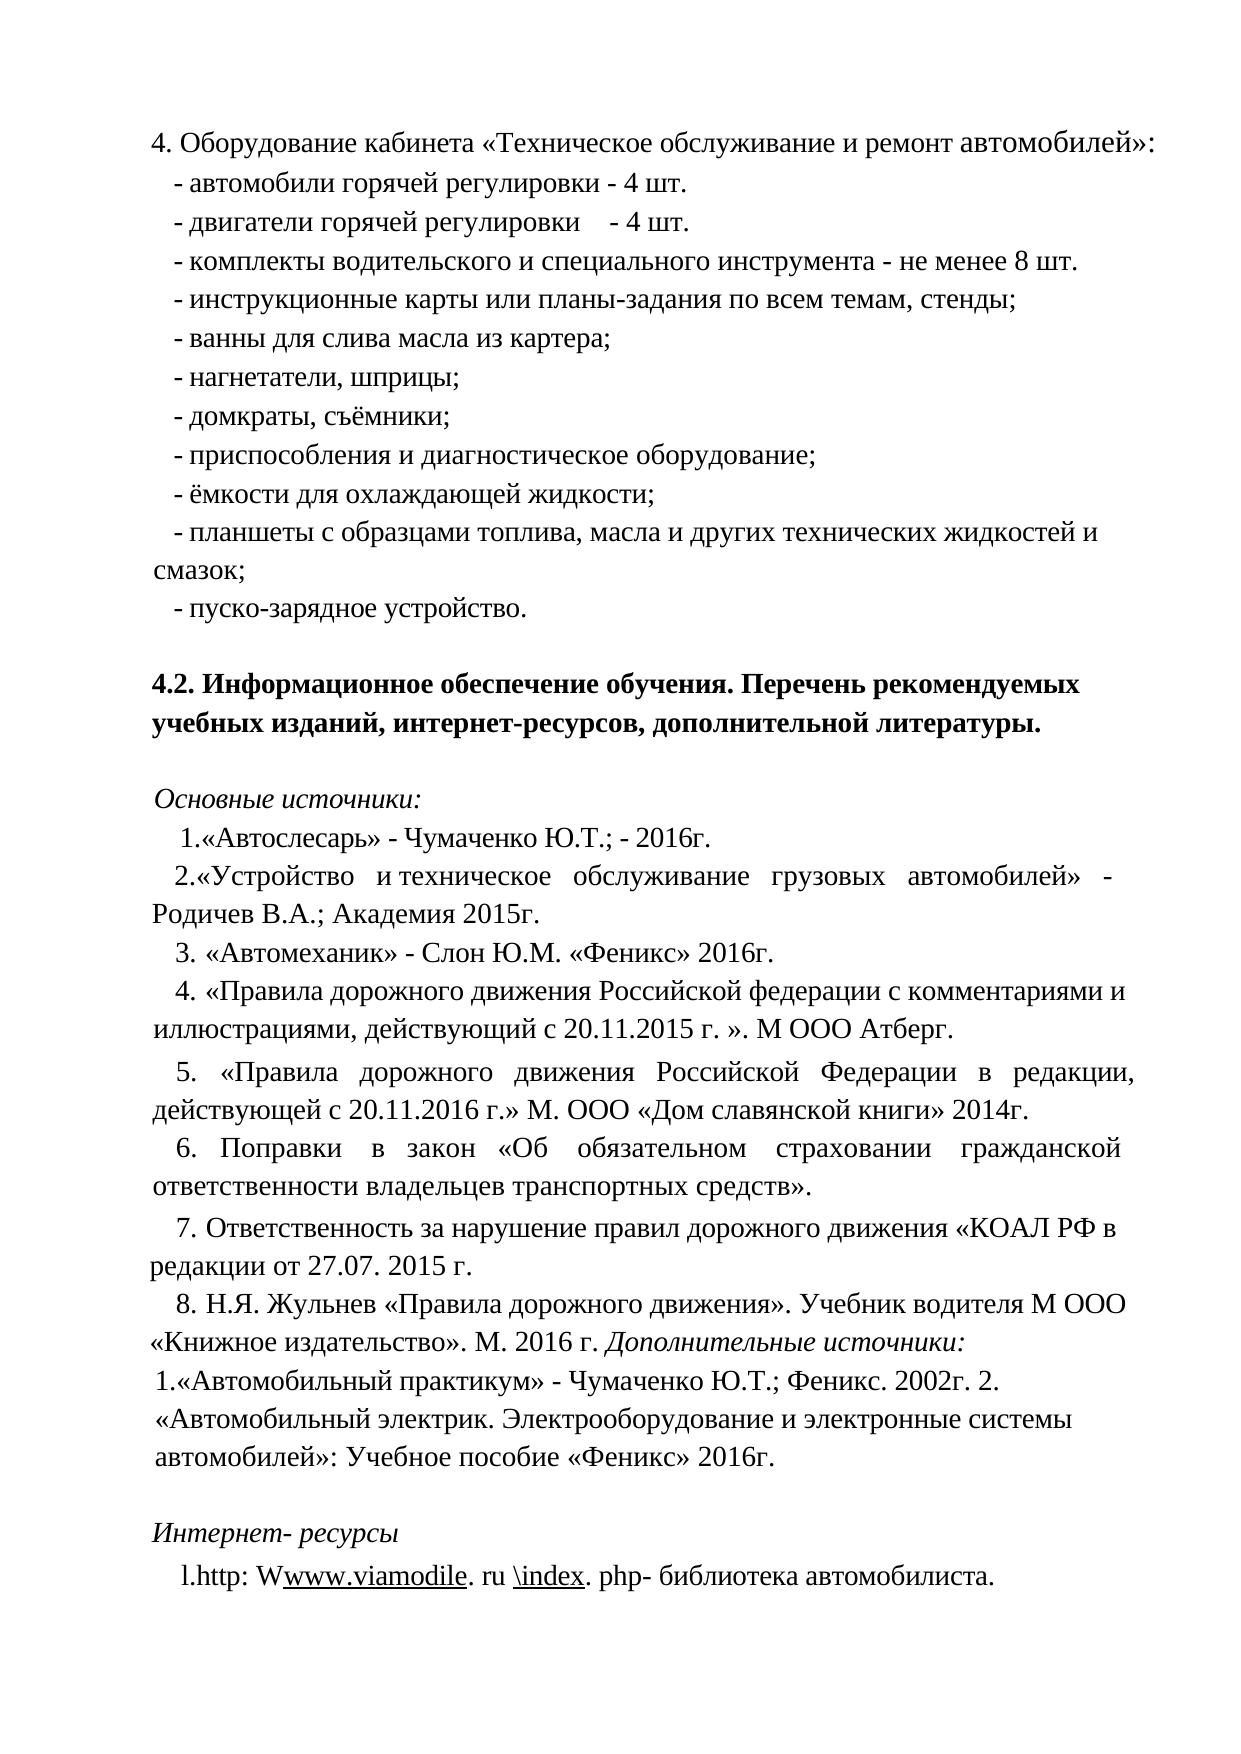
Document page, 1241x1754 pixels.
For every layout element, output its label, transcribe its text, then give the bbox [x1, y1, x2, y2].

list автомобили горячей регулировки - 4 шт. [173, 161, 1166, 200]
text l.http: Wwww.viamodile. ru \index. php- библиотека автомобилиста. [181, 1558, 1166, 1591]
text 1.«Автослесарь» - Чумаченко Ю.Т.; - 2016г. [179, 817, 1166, 855]
list домкраты, съёмники; [173, 394, 1166, 433]
list «Автомеханик» - Слон Ю.М. «Феникс» 2016г. [175, 932, 1166, 970]
text 1.«Автомобильный практикум» - Чумаченко Ю.Т.; Феникс. 2002г. 2. «Автомобильный электрик. Электрооборудование и электронные системы автомобилей»: Учебное пособие «Феникс» 2016г. [154, 1359, 1112, 1474]
list планшеты с образцами топлива, масла и других технических жидкостей и смазок; [153, 511, 1166, 587]
list нагнетатели, шприцы; [173, 356, 1166, 394]
list ёмкости для охлаждающей жидкости; [173, 472, 1166, 511]
list Ответственность за нарушение правил дорожного движения «КОАЛ РФ в редакции от 27.07. 2015 г. [149, 1207, 1166, 1283]
text Основные источники: [154, 778, 1166, 817]
text 4. Оборудование кабинета «Техническое обслуживание и ремонт автомобилей»: [151, 121, 1166, 160]
list Поправки в закон «Об обязательном страховании гражданской ответственности владельцев транспортных средств». [152, 1127, 1166, 1203]
list пуско-зарядное устройство. [173, 587, 1166, 625]
text 2.«Устройство и техническое обслуживание грузовых автомобилей» -Родичев В.А.; Академия 2015г. [152, 855, 1166, 931]
text Интернет- ресурсы [152, 1515, 1166, 1549]
list инструкционные карты или планы-задания по всем темам, стенды; [173, 278, 1166, 317]
list «Правила дорожного движения Российской федерации с комментариями и иллюстрациями, действующий с 20.11.2015 г. ». М ООО Атберг. [153, 970, 1166, 1047]
list Н.Я. Жульнев «Правила дорожного движения». Учебник водителя М ООО «Книжное издательство». М. 2016 г. Дополнительные источники: [149, 1283, 1166, 1359]
list комплекты водительского и специального инструмента - не менее 8 шт. [173, 239, 1166, 278]
list двигатели горячей регулировки - 4 шт. [173, 200, 1166, 239]
list «Правила дорожного движения Российской Федерации в редакции, действующей с 20.11.2016 г.» М. ООО «Дом славянской книги» 2014г. [152, 1051, 1166, 1127]
text 4.2. Информационное обеспечение обучения. Перечень рекомендуемых учебных изданий, интернет-ресурсов, дополнительной литературы. [152, 662, 1166, 740]
list ванны для слива масла из картера; [173, 317, 1166, 356]
list приспособления и диагностическое оборудование; [173, 433, 1166, 472]
